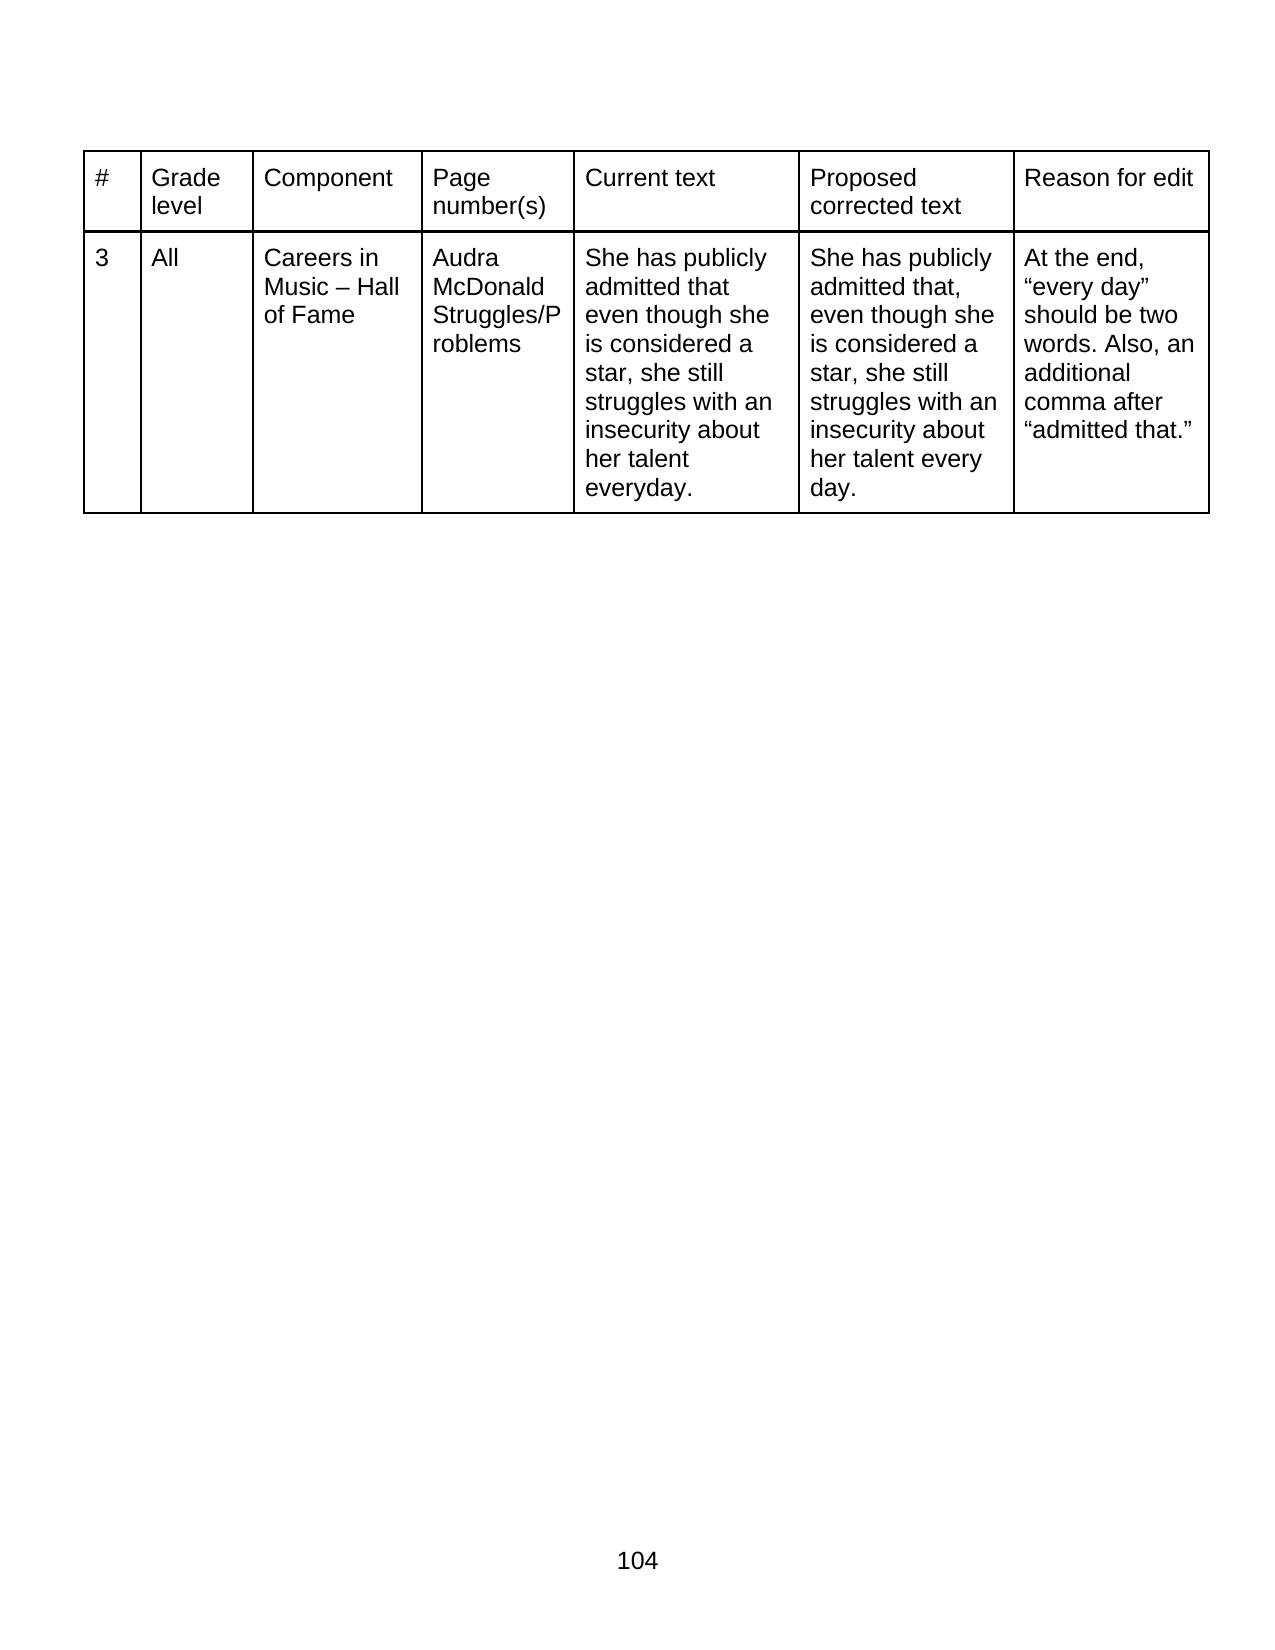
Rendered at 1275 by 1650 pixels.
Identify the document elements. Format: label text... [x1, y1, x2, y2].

table_header Component [254, 152, 421, 230]
table_cell Audra McDonald Struggles/Problems [423, 233, 573, 512]
table_cell She has publicly admitted that, even though she is considered a star, she still struggles with an insecurity about her talent every day. [800, 233, 1013, 512]
table_cell All [142, 233, 252, 512]
table_header Page number(s) [423, 152, 573, 230]
table_cell She has publicly admitted that even though she is considered a star, she still struggles with an insecurity about her talent everyday. [575, 233, 798, 512]
table_cell Careers in Music – Hall of Fame [254, 233, 421, 512]
table_cell 3 [85, 233, 140, 512]
table_header Proposed corrected text [800, 152, 1013, 230]
table_cell At the end, “every day” should be two words. Also, an additional comma after “admitted that.” [1015, 233, 1208, 512]
table_header Current text [575, 152, 798, 230]
table_header # [85, 152, 140, 230]
table_header Grade level [142, 152, 252, 230]
table_header Reason for edit [1015, 152, 1208, 230]
